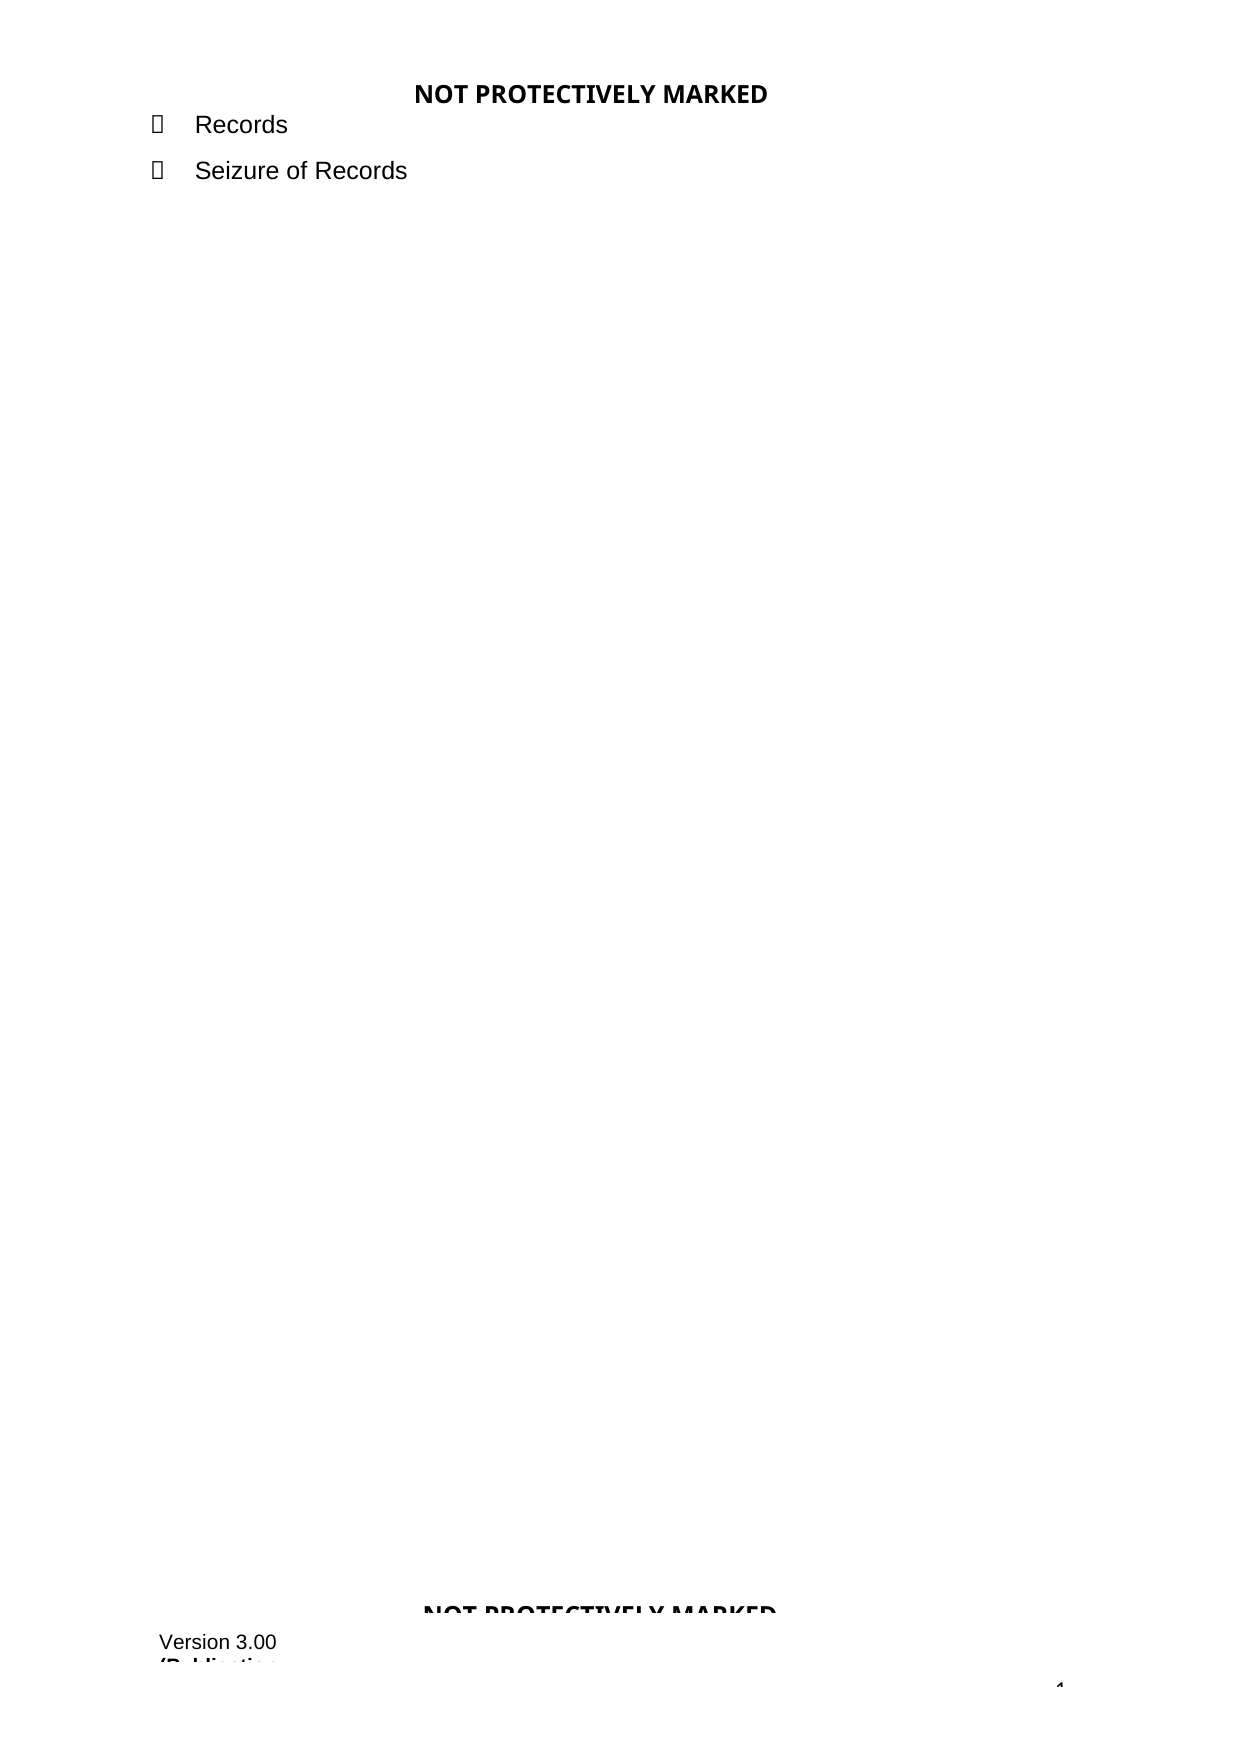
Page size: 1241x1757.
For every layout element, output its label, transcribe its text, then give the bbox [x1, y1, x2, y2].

list Records [150, 106, 1092, 140]
list Seizure of Records [150, 153, 1092, 187]
